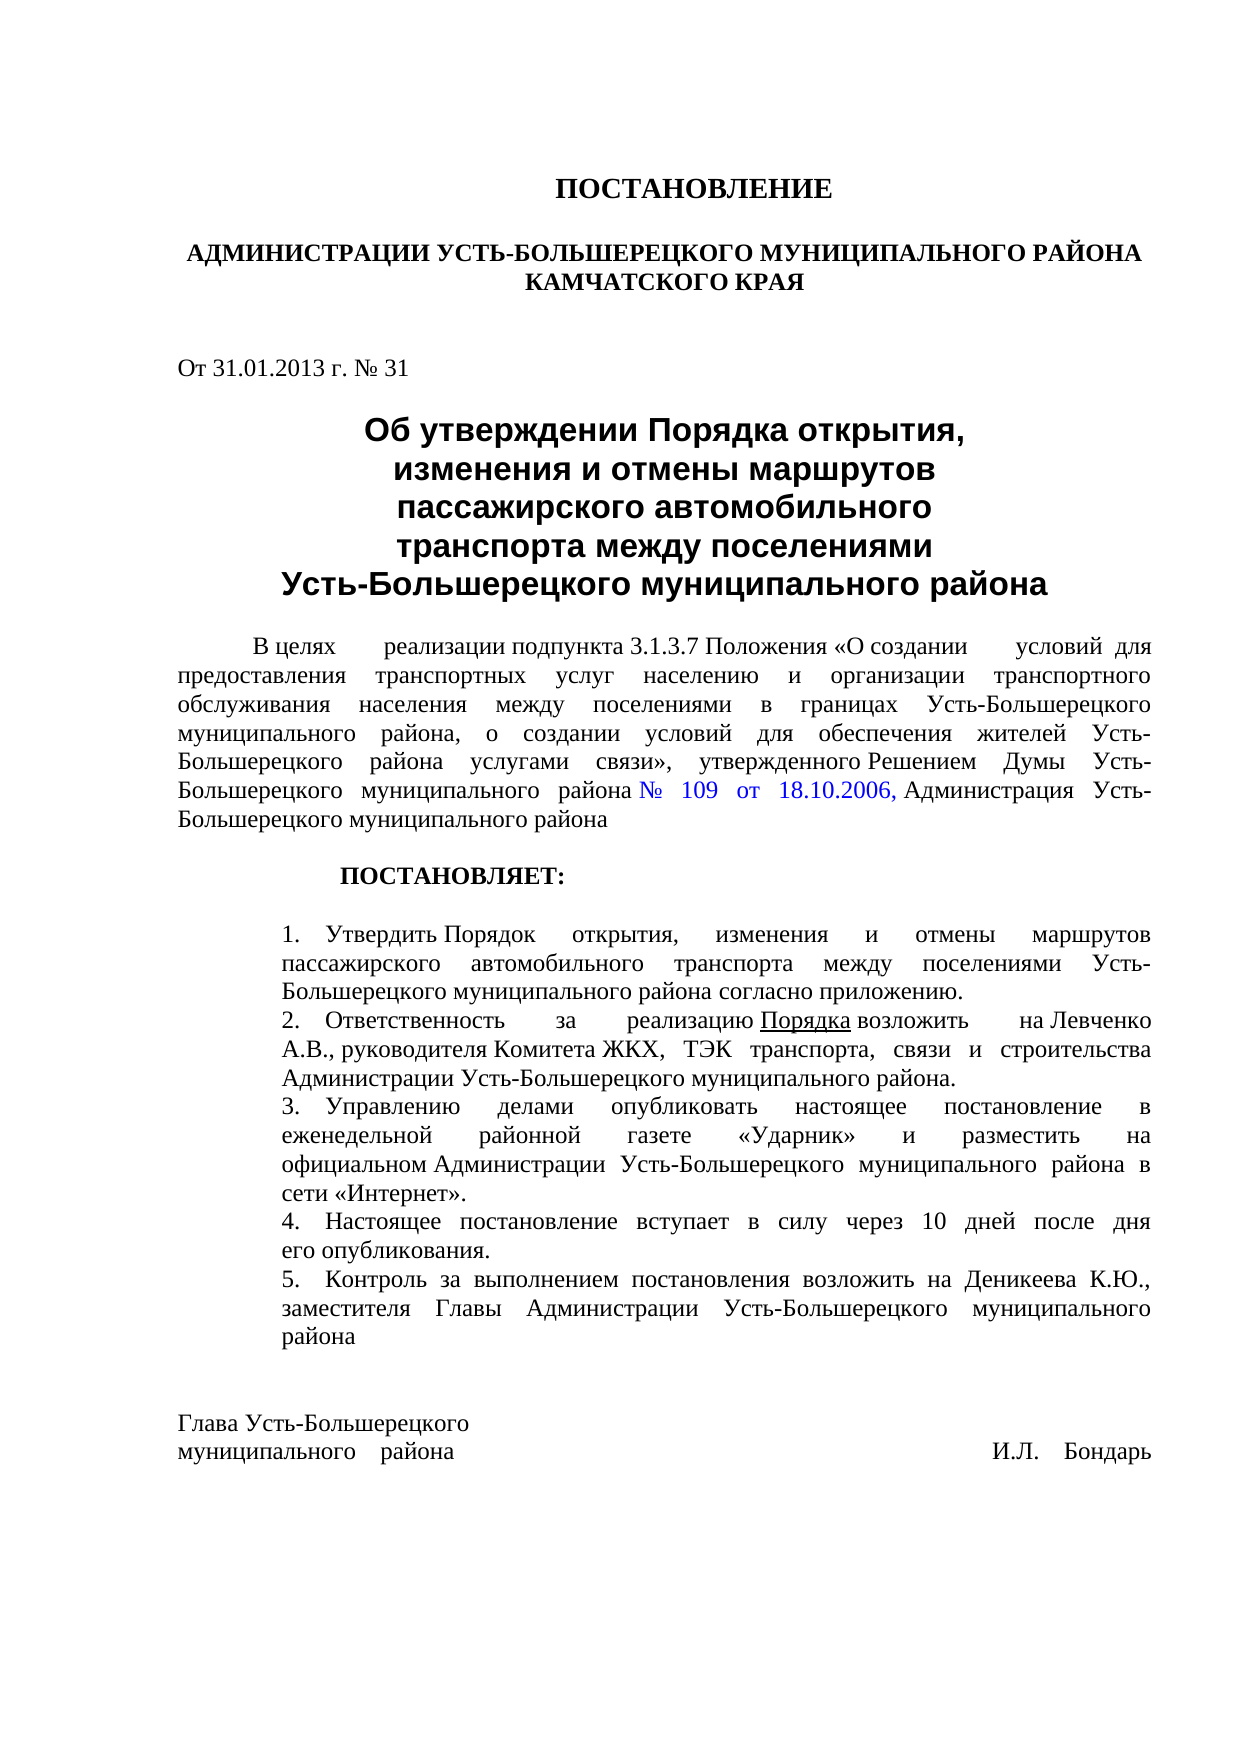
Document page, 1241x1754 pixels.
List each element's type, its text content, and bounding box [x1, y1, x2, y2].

text Усть-Большерецкого муниципального района [177, 564, 1152, 603]
text От 31.01.2013 г. № 31 [177, 353, 1152, 382]
text КАМЧАТСКОГО КРАЯ [177, 267, 1152, 295]
text Глава Усть-Большерецкого [177, 1408, 1152, 1436]
list Утвердить Порядок открытия, изменения и отмены маршрутов пассажирского автомобильного транспорта между поселениями Усть-Большерецкого муниципального района согласно приложению. [281, 919, 1152, 1005]
text ПОСТАНОВЛЕНИЕ [177, 171, 1152, 204]
text пассажирского автомобильного [177, 487, 1152, 526]
text транспорта между поселениями [177, 526, 1152, 564]
text изменения и отмены маршрутов [177, 449, 1152, 487]
list Настоящее постановление вступает в силу через 10 дней после дня его опубликования. [281, 1206, 1152, 1264]
text ПОСТАНОВЛЯЕТ: [177, 861, 1152, 890]
text Об утверждении Порядка открытия, [177, 410, 1152, 449]
text муниципального района И.Л. Бондарь [177, 1436, 1152, 1494]
text В целях реализации подпункта 3.1.3.7 Положения «О создании условий для предоставления транспортных услуг населению и организации транспортного обслуживания населения между поселениями в границах Усть-Большерецкого муниципального района, о создании условий для обеспечения жителей Усть-Большерецкого района услугами связи», утвержденного Решением Думы Усть-Большерецкого муниципального района № 109 от 18.10.2006, Администрация Усть-Большерецкого муниципального района [177, 631, 1152, 833]
list Контроль за выполнением постановления возложить на Деникеева К.Ю., заместителя Главы Администрации Усть-Большерецкого муниципального района [281, 1264, 1152, 1350]
list Управлению делами опубликовать настоящее постановление в еженедельной районной газете «Ударник» и разместить на официальном Администрации Усть-Большерецкого муниципального района в сети «Интернет». [281, 1091, 1152, 1206]
list Ответственность за реализацию Порядка возложить на Левченко А.В., руководителя Комитета ЖКХ, ТЭК транспорта, связи и строительства Администрации Усть-Большерецкого муниципального района. [281, 1005, 1152, 1091]
text АДМИНИСТРАЦИИ УСТЬ-БОЛЬШЕРЕЦКОГО МУНИЦИПАЛЬНОГО РАЙОНА [177, 238, 1152, 267]
